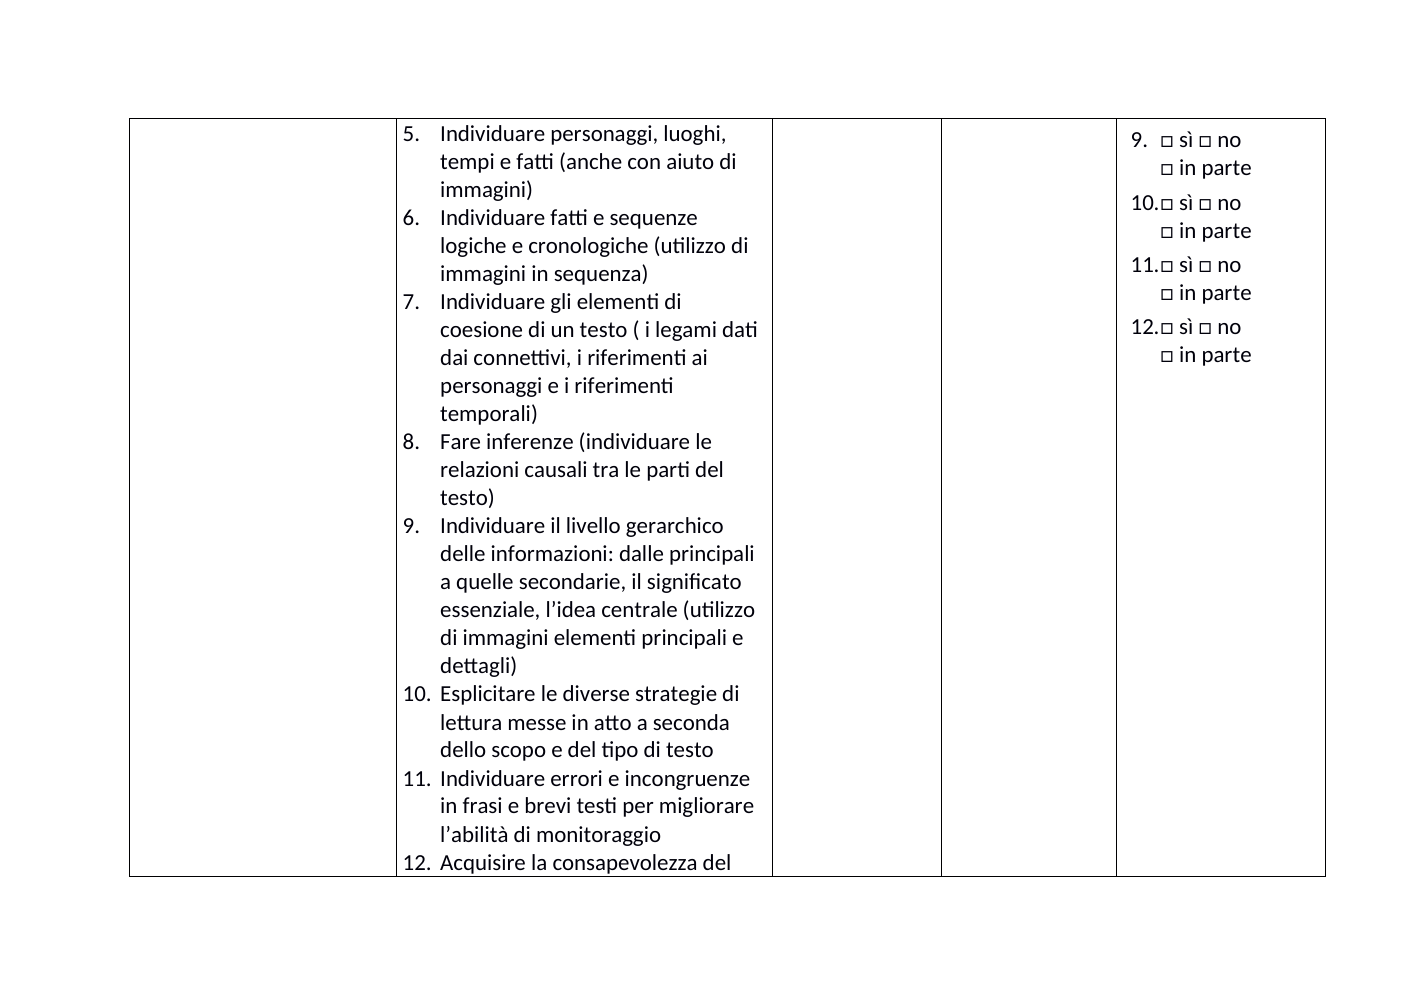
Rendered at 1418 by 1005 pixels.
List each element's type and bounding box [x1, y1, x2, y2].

table_cell [942, 119, 1116, 876]
table_cell [773, 119, 941, 876]
table_cell [130, 119, 396, 876]
table_cell [1117, 119, 1325, 876]
table_cell [397, 119, 772, 876]
